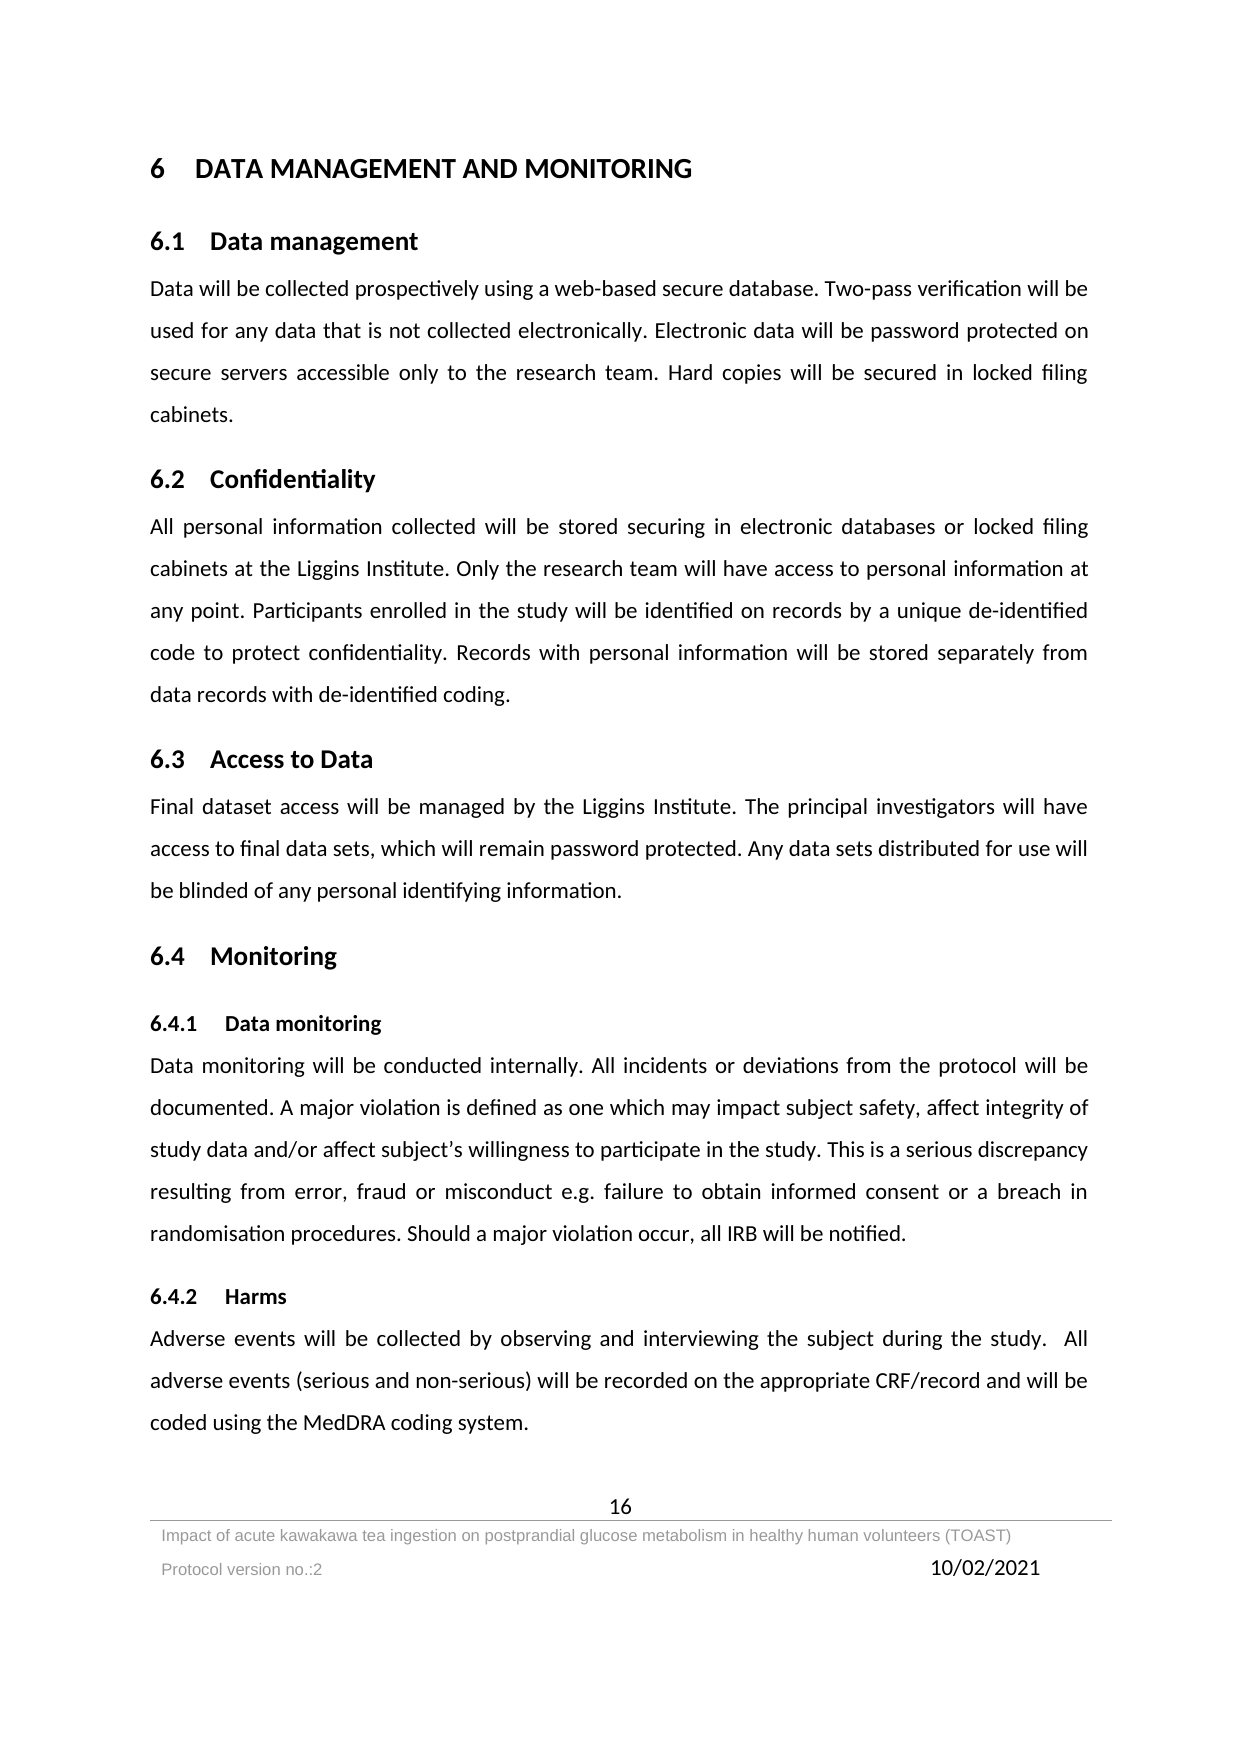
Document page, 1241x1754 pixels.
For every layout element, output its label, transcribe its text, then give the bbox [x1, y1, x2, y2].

subtitle Data management [150, 224, 1090, 257]
text All personal information collected will be stored securing in electronic databases or locked filing cabinets at the Liggins Institute. Only the research team will have access to personal information at any point. Participants enrolled in the study will be identified on records by a unique de-identified code to protect confidentiality. Records with personal information will be stored separately from data records with de-identified coding. [150, 512, 1090, 708]
text Final dataset access will be managed by the Liggins Institute. The principal investigators will have access to final data sets, which will remain password protected. Any data sets distributed for use will be blinded of any personal identifying information. [150, 792, 1090, 904]
text Adverse events will be collected by observing and interviewing the subject during the study. All adverse events (serious and non-serious) will be recorded on the appropriate CRF/record and will be coded using the MedDRA coding system. [150, 1324, 1090, 1436]
subtitle Data monitoring [150, 1009, 1090, 1037]
subtitle Harms [150, 1282, 1090, 1310]
subtitle Monitoring [150, 939, 1090, 972]
text Data monitoring will be conducted internally. All incidents or deviations from the protocol will be documented. A major violation is defined as one which may impact subject safety, affect integrity of study data and/or affect subject’s willingness to participate in the study. This is a serious discrepancy resulting from error, fraud or misconduct e.g. failure to obtain informed consent or a breach in randomisation procedures. Should a major violation occur, all IRB will be notified. [150, 1051, 1090, 1247]
subtitle DATA MANAGEMENT AND MONITORING [150, 150, 1090, 186]
subtitle Confidentiality [150, 462, 1090, 496]
text Data will be collected prospectively using a web-based secure database. Two-pass verification will be used for any data that is not collected electronically. Electronic data will be password protected on secure servers accessible only to the research team. Hard copies will be secured in locked filing cabinets. [150, 274, 1090, 428]
subtitle Access to Data [150, 743, 1090, 776]
